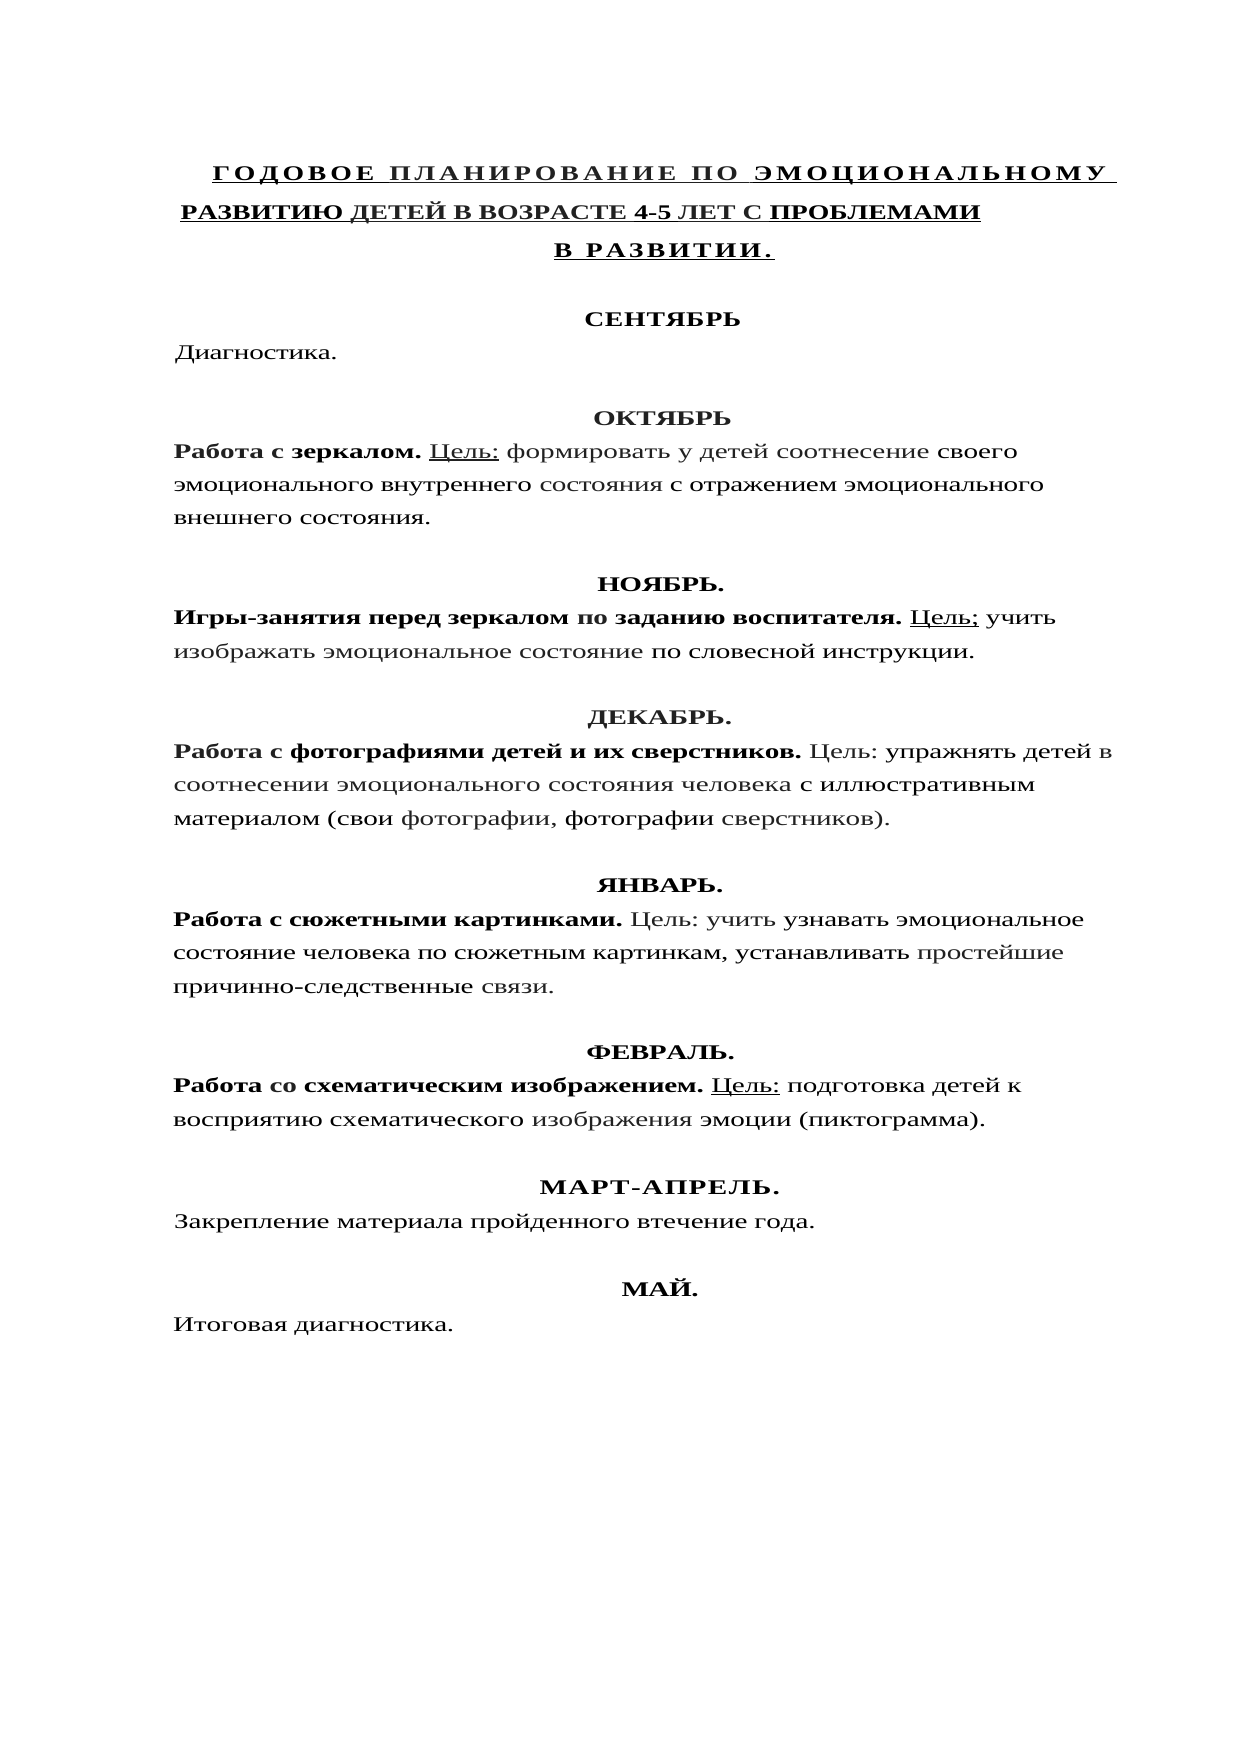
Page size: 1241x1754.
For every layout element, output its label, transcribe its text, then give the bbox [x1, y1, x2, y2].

text Игры-занятия перед зеркалом по заданию воспитателя. Цель; учить изображать эмоциональное состояние по словесной инструкции. [173, 598, 1081, 665]
text НОЯБРЬ. [177, 564, 1145, 598]
text Диагностика. [175, 340, 1145, 364]
text МАРТ-АПРЕЛЬ. [174, 1175, 1145, 1199]
text В РАЗВИТИИ. [180, 227, 1145, 266]
text Работа с зеркалом. Цель: формировать у детей соотнесение своего эмоционального внутреннего состояния с отражением эмоционального внешнего состояния. [173, 432, 1081, 531]
text МАЙ. [175, 1277, 1145, 1301]
text ЯНВАРЬ. [175, 866, 1145, 899]
text Работа с сюжетными картинками. Цель: учить узнавать эмоциональное состояние человека по сюжетным картинкам, устанавливать простейшие причинно-следственные связи. [173, 899, 1145, 1000]
text ОКТЯБРЬ [179, 399, 1145, 432]
text ГОДОВОЕ ПЛАНИРОВАНИЕ ПО ЭМОЦИОНАЛЬНОМУ РАЗВИТИЮ ДЕТЕЙ В ВОЗРАСТЕ 4-5 ЛЕТ С ПРОБЛЕМАМИ [180, 150, 1145, 227]
text Работа со схематическим изображением. Цель: подготовка детей к восприятию схематического изображения эмоции (пиктограмма). [173, 1066, 1081, 1133]
text Закрепление материала пройденного втечение года. [174, 1208, 1145, 1233]
text ФЕВРАЛЬ. [176, 1032, 1145, 1066]
text Итоговая диагностика. [173, 1312, 1145, 1336]
text Работа с фотографиями детей и их сверстников. Цель: упражнять детей в соотнесении эмоционального состояния человека с иллюстративным материалом (свои фотографии, фотографии сверстников). [173, 732, 1145, 832]
text ДЕКАБРЬ. [174, 698, 1145, 732]
text СЕНТЯБРЬ [180, 307, 1145, 331]
